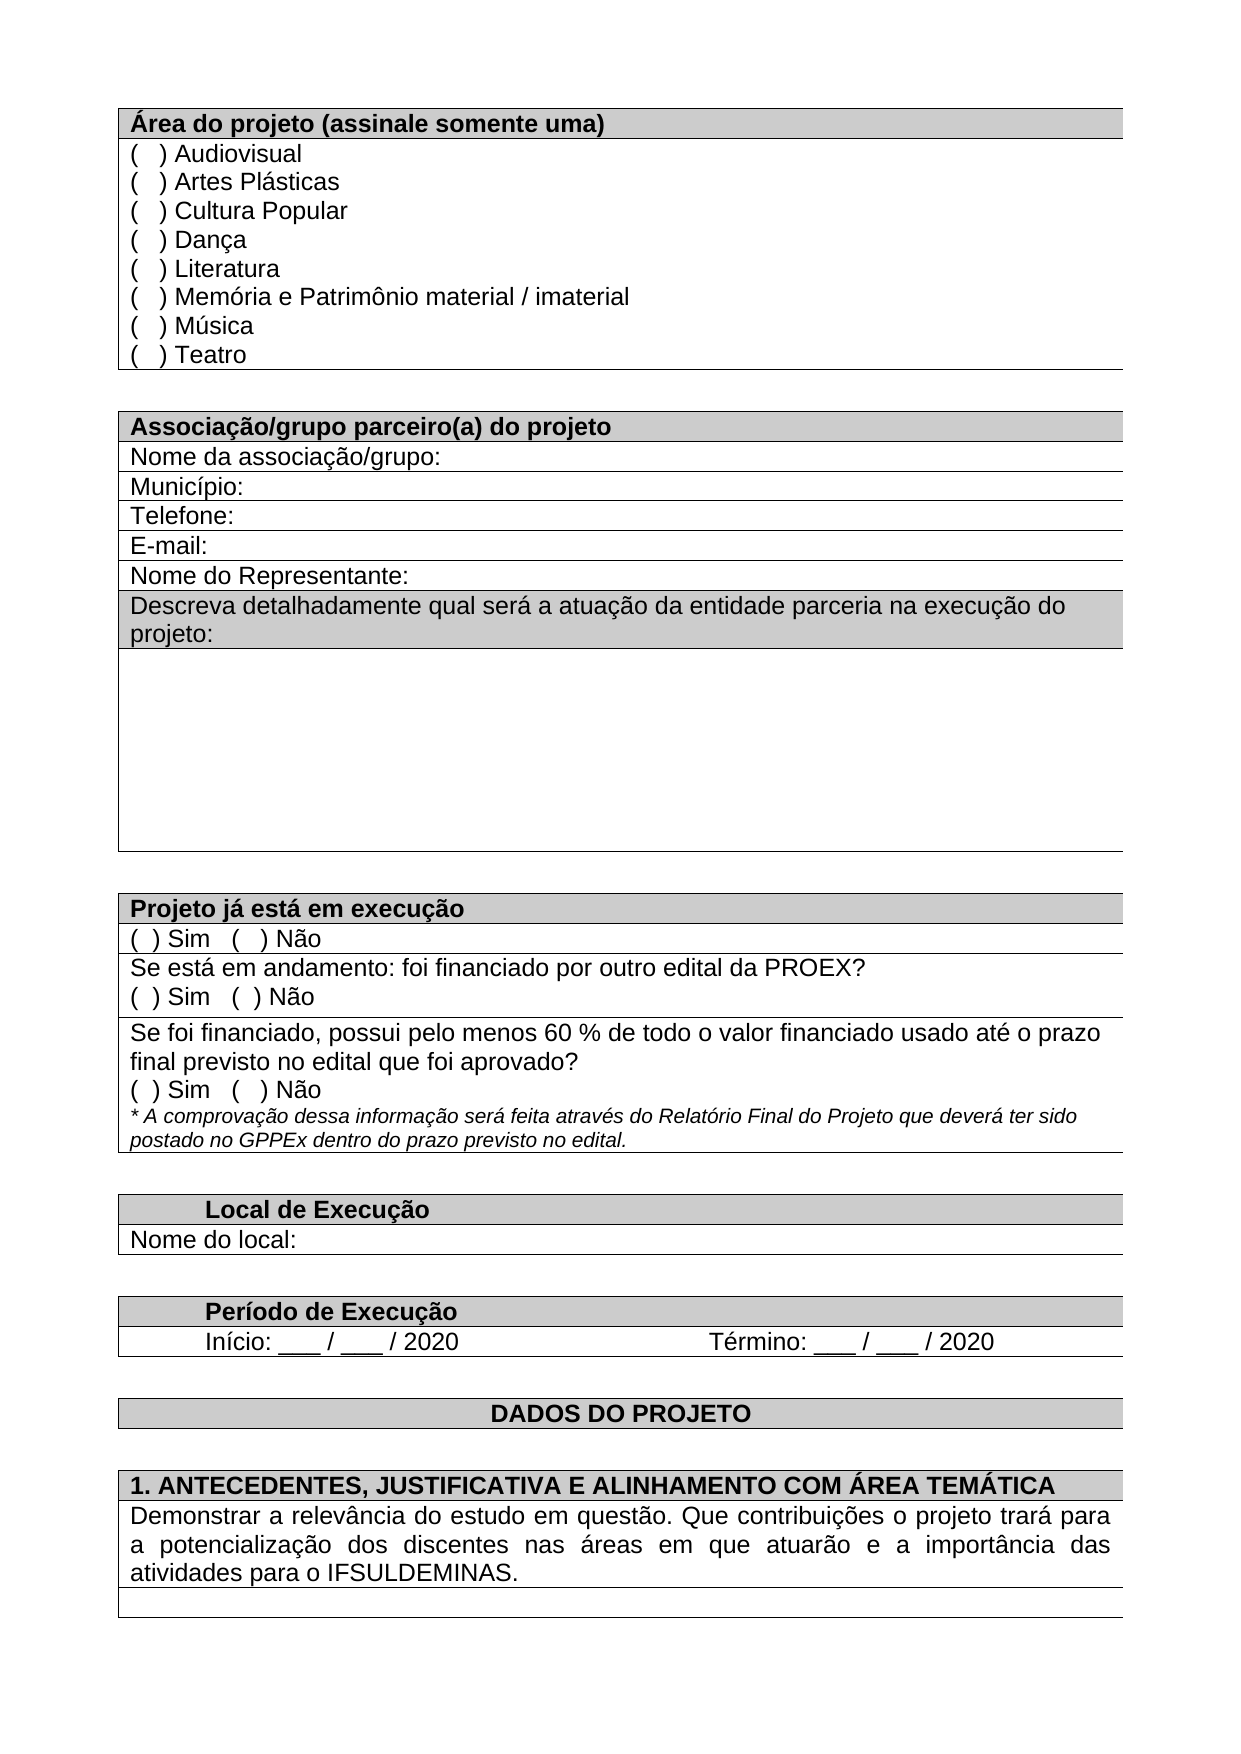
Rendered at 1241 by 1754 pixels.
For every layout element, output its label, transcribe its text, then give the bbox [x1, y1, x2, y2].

table_cell Telefone: [119, 501, 1123, 530]
table_header Local de Execução [119, 1195, 1123, 1224]
table_cell ( ) Sim ( ) Não [119, 924, 1123, 952]
table_cell Descreva detalhadamente qual será a atuação da entidade parceria na execução do projeto: [119, 591, 1123, 648]
table_cell Início: ___ / ___ / 2020 Término: ___ / ___ / 2020 [119, 1327, 1123, 1356]
table_cell Nome do local: [119, 1225, 1123, 1254]
table_cell Nome do Representante: [119, 561, 1123, 590]
table_cell Se foi financiado, possui pelo menos 60 % de todo o valor financiado usado até o prazo final previsto no edital que foi aprovado? ( ) Sim ( ) Não * A comprovação dessa informação será feita através do Relatório Final do Projeto que deverá ter sido postado no GPPEx dentro do prazo previsto no edital. [119, 1018, 1123, 1152]
table_header DADOS DO PROJETO [119, 1399, 1123, 1428]
table_header 1. ANTECEDENTES, JUSTIFICATIVA E ALINHAMENTO COM ÁREA TEMÁTICA [119, 1471, 1123, 1500]
table_cell Nome da associação/grupo: [119, 442, 1123, 471]
table_cell Demonstrar a relevância do estudo em questão. Que contribuições o projeto trará para a potencialização dos discentes nas áreas em que atuarão e a importância das atividades para o IFSULDEMINAS. [119, 1501, 1123, 1587]
table_header Período de Execução [119, 1297, 1123, 1326]
table_cell [119, 1588, 1123, 1617]
table_cell Se está em andamento: foi financiado por outro edital da PROEX? ( ) Sim ( ) Não [119, 954, 1123, 1017]
table_header Projeto já está em execução [119, 894, 1123, 923]
table_cell E-mail: [119, 531, 1123, 560]
table_header Área do projeto (assinale somente uma) [119, 109, 1123, 138]
table_cell [119, 649, 1123, 851]
table_cell Município: [119, 472, 1123, 500]
table_cell ( ) Audiovisual ( ) Artes Plásticas ( ) Cultura Popular ( ) Dança ( ) Literatura ( ) Memória e Patrimônio material / imaterial ( ) Música ( ) Teatro [119, 139, 1123, 369]
table_header Associação/grupo parceiro(a) do projeto [119, 412, 1123, 441]
